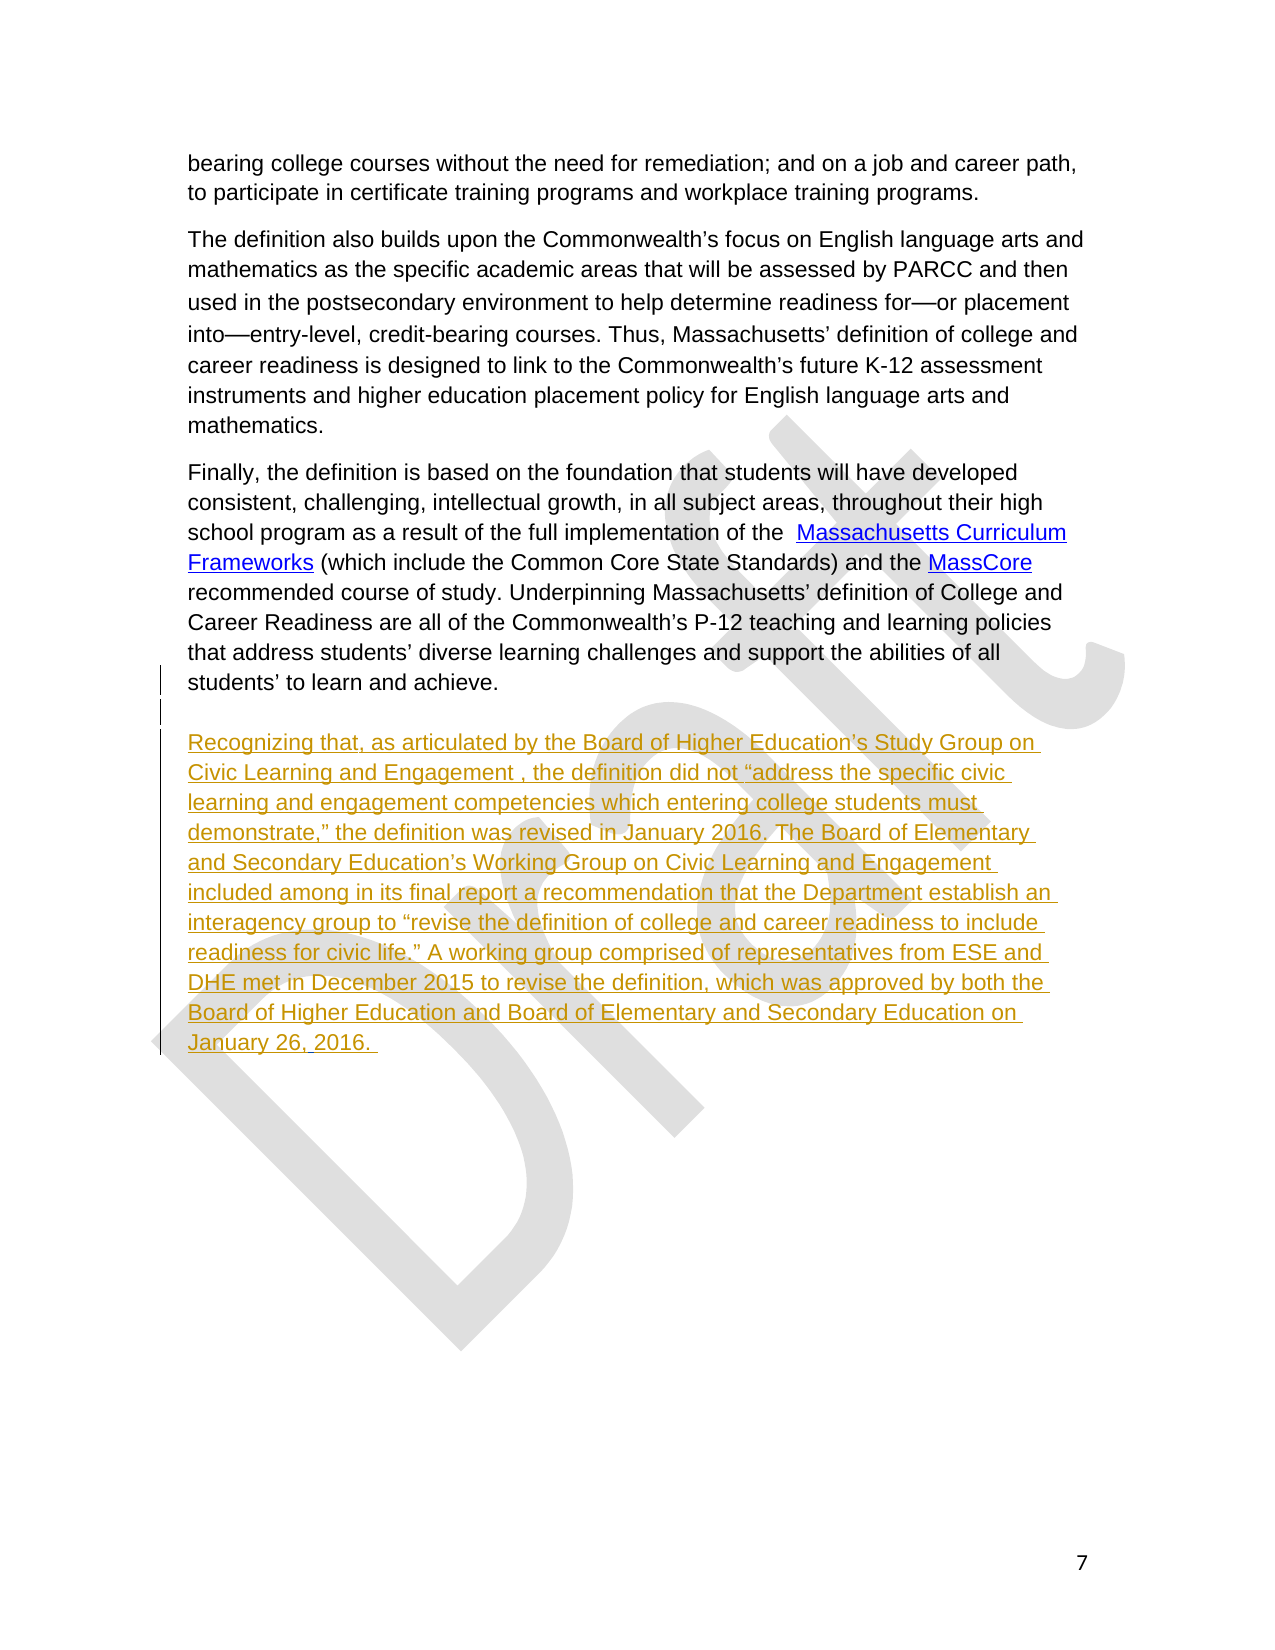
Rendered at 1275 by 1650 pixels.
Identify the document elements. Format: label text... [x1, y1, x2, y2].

text Finally, the definition is based on the foundation that students will have developed consistent, challenging, intellectual growth, in all subject areas, throughout their high school program as a result of the full implementation of the Massachusetts Curriculum Frameworks (which include the Common Core State Standards) and the MassCore recommended course of study. Underpinning Massachusetts’ definition of College and Career Readiness are all of the Commonwealth’s P-12 teaching and learning policies that address students’ diverse learning challenges and support the abilities of all students’ to learn and achieve. [187, 459, 1067, 695]
text bearing college courses without the need for remediation; and on a job and career path, to participate in certificate training programs and workplace training programs. [187, 150, 1082, 206]
text The definition also builds upon the Commonwealth’s focus on English language arts and mathematics as the specific academic areas that will be assessed by PARCC and then used in the postsecondary environment to help determine readiness for—or placement into—entry-level, credit-bearing courses. Thus, Massachusetts’ definition of college and career readiness is designed to link to the Commonwealth’s future K-12 assessment instruments and higher education placement policy for English language arts and mathematics. [187, 226, 1088, 438]
